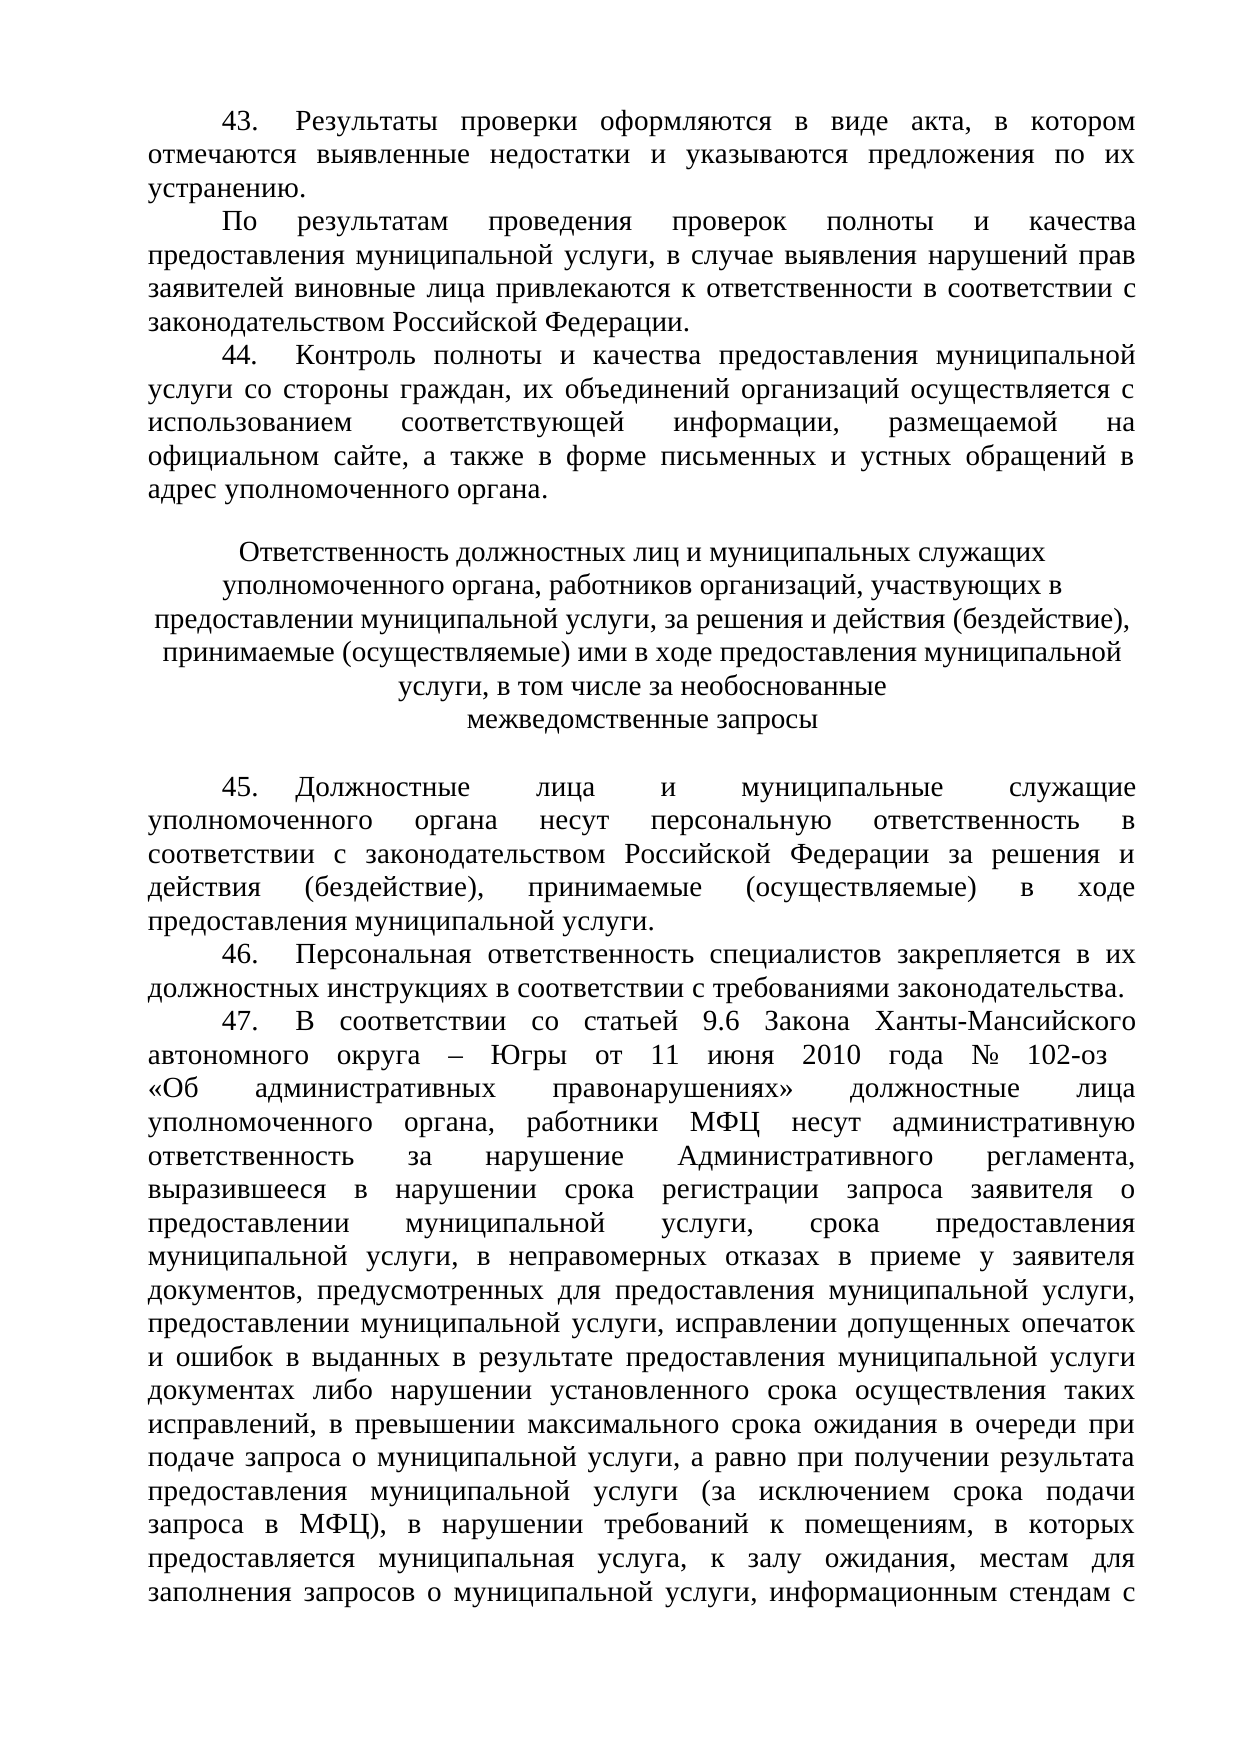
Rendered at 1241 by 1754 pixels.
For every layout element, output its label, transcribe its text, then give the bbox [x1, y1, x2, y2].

text По результатам проведения проверок полноты и качества предоставления муниципальной услуги, в случае выявления нарушений прав заявителей виновные лица привлекаются к ответственности в соответствии с законодательством Российской Федерации. [148, 203, 1137, 337]
list Персональная ответственность специалистов закрепляется в их должностных инструкциях в соответствии с требованиями законодательства. [148, 936, 1137, 1003]
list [148, 1003, 1137, 1607]
list Должностные лица и муниципальные служащие уполномоченного органа несут персональную ответственность в соответствии с законодательством Российской Федерации за решения и действия (бездействие), принимаемые (осуществляемые) в ходе предоставления муниципальной услуги. [148, 769, 1137, 936]
text Ответственность должностных лиц и муниципальных служащих уполномоченного органа, работников организаций, участвующих в предоставлении муниципальной услуги, за решения и действия (бездействие), принимаемые (осуществляемые) ими в ходе предоставления муниципальной услуги, в том числе за необоснованные [148, 534, 1137, 702]
list Контроль полноты и качества предоставления муниципальной услуги со стороны граждан, их объединений организаций осуществляется с использованием соответствующей информации, размещаемой на официальном сайте, а также в форме письменных и устных обращений в адрес уполномоченного органа. [148, 337, 1137, 505]
text межведомственные запросы [148, 702, 1137, 735]
list Результаты проверки оформляются в виде акта, в котором отмечаются выявленные недостатки и указываются предложения по их устранению. [148, 103, 1137, 203]
